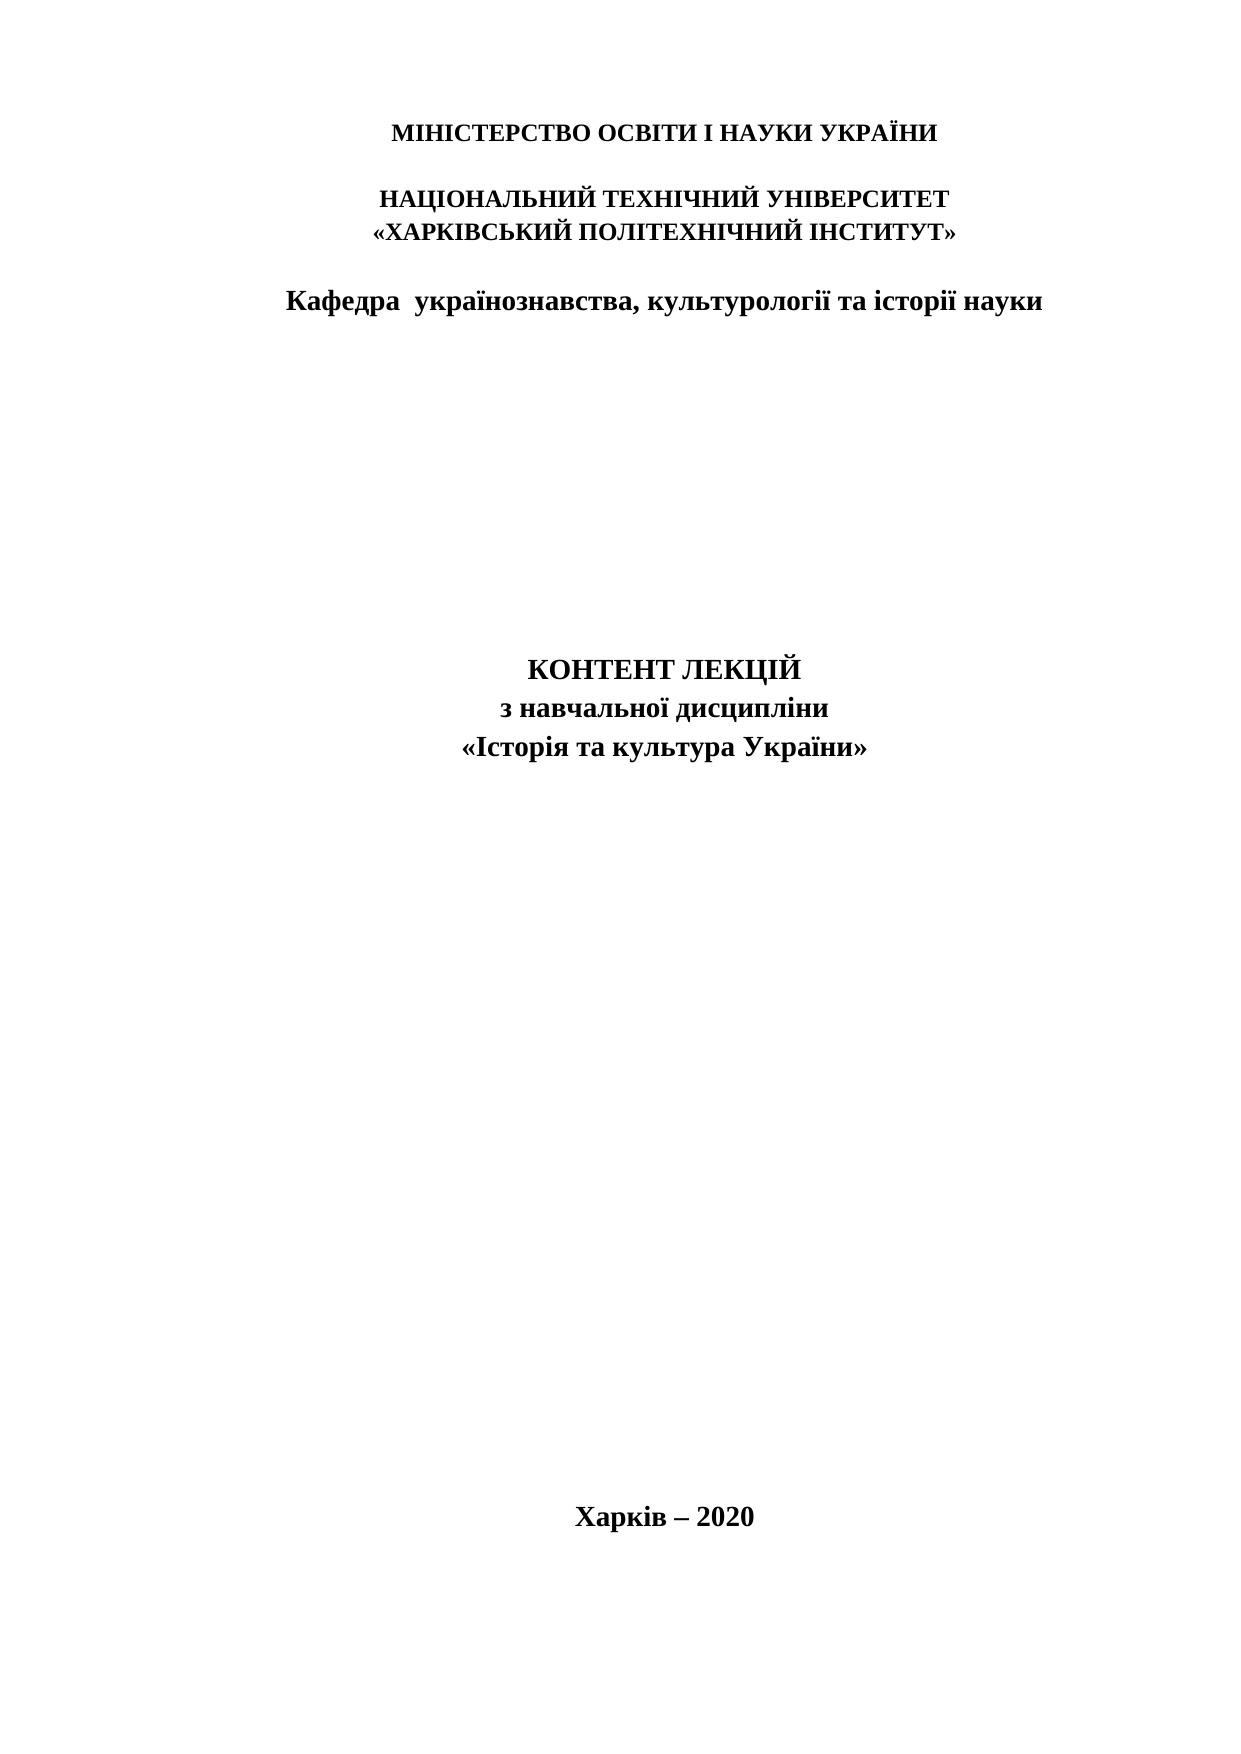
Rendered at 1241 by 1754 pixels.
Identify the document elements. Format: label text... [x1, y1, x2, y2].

text КОНТЕНТ ЛЕКЦІЙ [177, 652, 1152, 686]
text Харків – 2020 [177, 1499, 1152, 1533]
text «Історія та культура України» [177, 729, 1152, 763]
text НАЦІОНАЛЬНИЙ ТЕХНІЧНИЙ УНІВЕРСИТЕТ [177, 184, 1152, 213]
text Кафедра українознавства, культурології та історії науки [177, 283, 1152, 317]
text з навчальної дисципліни [177, 691, 1152, 724]
text МІНІСТЕРСТВО ОСВІТИ І НАУКИ УКРАЇНИ [177, 118, 1152, 147]
text «ХАРКІВСЬКИЙ ПОЛІТЕХНІЧНИЙ ІНСТИТУТ» [177, 217, 1152, 246]
